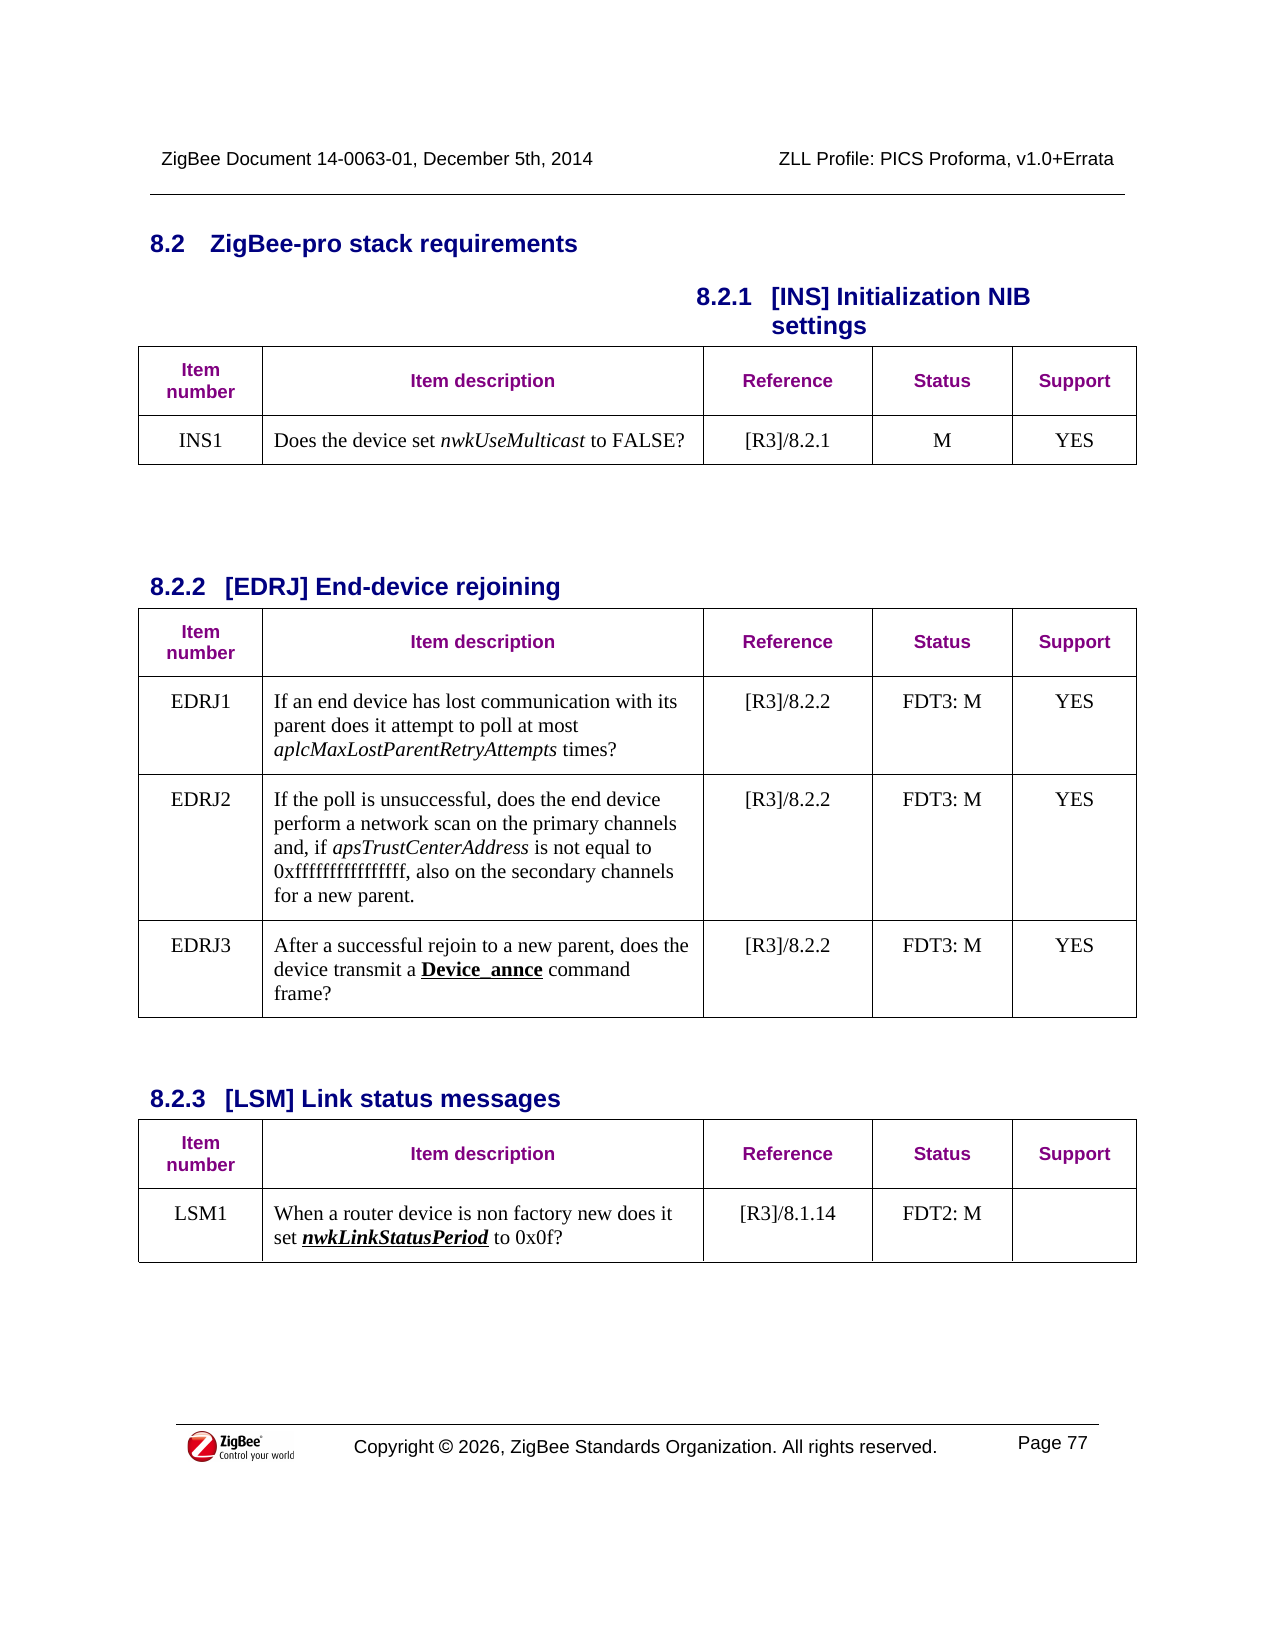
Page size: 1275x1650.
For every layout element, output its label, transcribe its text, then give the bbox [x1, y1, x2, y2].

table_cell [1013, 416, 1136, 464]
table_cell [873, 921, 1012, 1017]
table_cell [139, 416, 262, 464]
subtitle [LSM] Link status messages [150, 1084, 1125, 1113]
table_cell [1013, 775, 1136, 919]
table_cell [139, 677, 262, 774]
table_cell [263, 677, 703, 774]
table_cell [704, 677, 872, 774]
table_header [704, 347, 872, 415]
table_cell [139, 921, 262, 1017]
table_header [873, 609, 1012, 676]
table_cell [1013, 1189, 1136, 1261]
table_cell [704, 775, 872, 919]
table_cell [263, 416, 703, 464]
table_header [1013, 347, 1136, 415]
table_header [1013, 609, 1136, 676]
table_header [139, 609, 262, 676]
picture [187, 1431, 294, 1462]
subtitle [INS] Initialization NIB settings [696, 282, 1125, 340]
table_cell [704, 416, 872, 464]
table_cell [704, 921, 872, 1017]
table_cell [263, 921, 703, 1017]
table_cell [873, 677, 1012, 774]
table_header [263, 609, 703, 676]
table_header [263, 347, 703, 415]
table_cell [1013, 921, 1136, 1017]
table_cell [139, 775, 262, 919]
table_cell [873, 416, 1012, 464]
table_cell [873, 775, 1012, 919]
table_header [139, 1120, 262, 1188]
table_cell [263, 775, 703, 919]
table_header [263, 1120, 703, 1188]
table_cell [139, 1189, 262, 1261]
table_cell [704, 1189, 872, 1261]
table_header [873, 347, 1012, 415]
subtitle ZigBee-pro stack requirements [150, 229, 1125, 257]
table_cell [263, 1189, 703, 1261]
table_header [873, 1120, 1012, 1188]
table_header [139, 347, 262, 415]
subtitle [EDRJ] End-device rejoining [150, 572, 1125, 601]
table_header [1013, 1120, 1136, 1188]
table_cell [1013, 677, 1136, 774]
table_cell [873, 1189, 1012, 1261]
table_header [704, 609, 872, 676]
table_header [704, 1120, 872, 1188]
